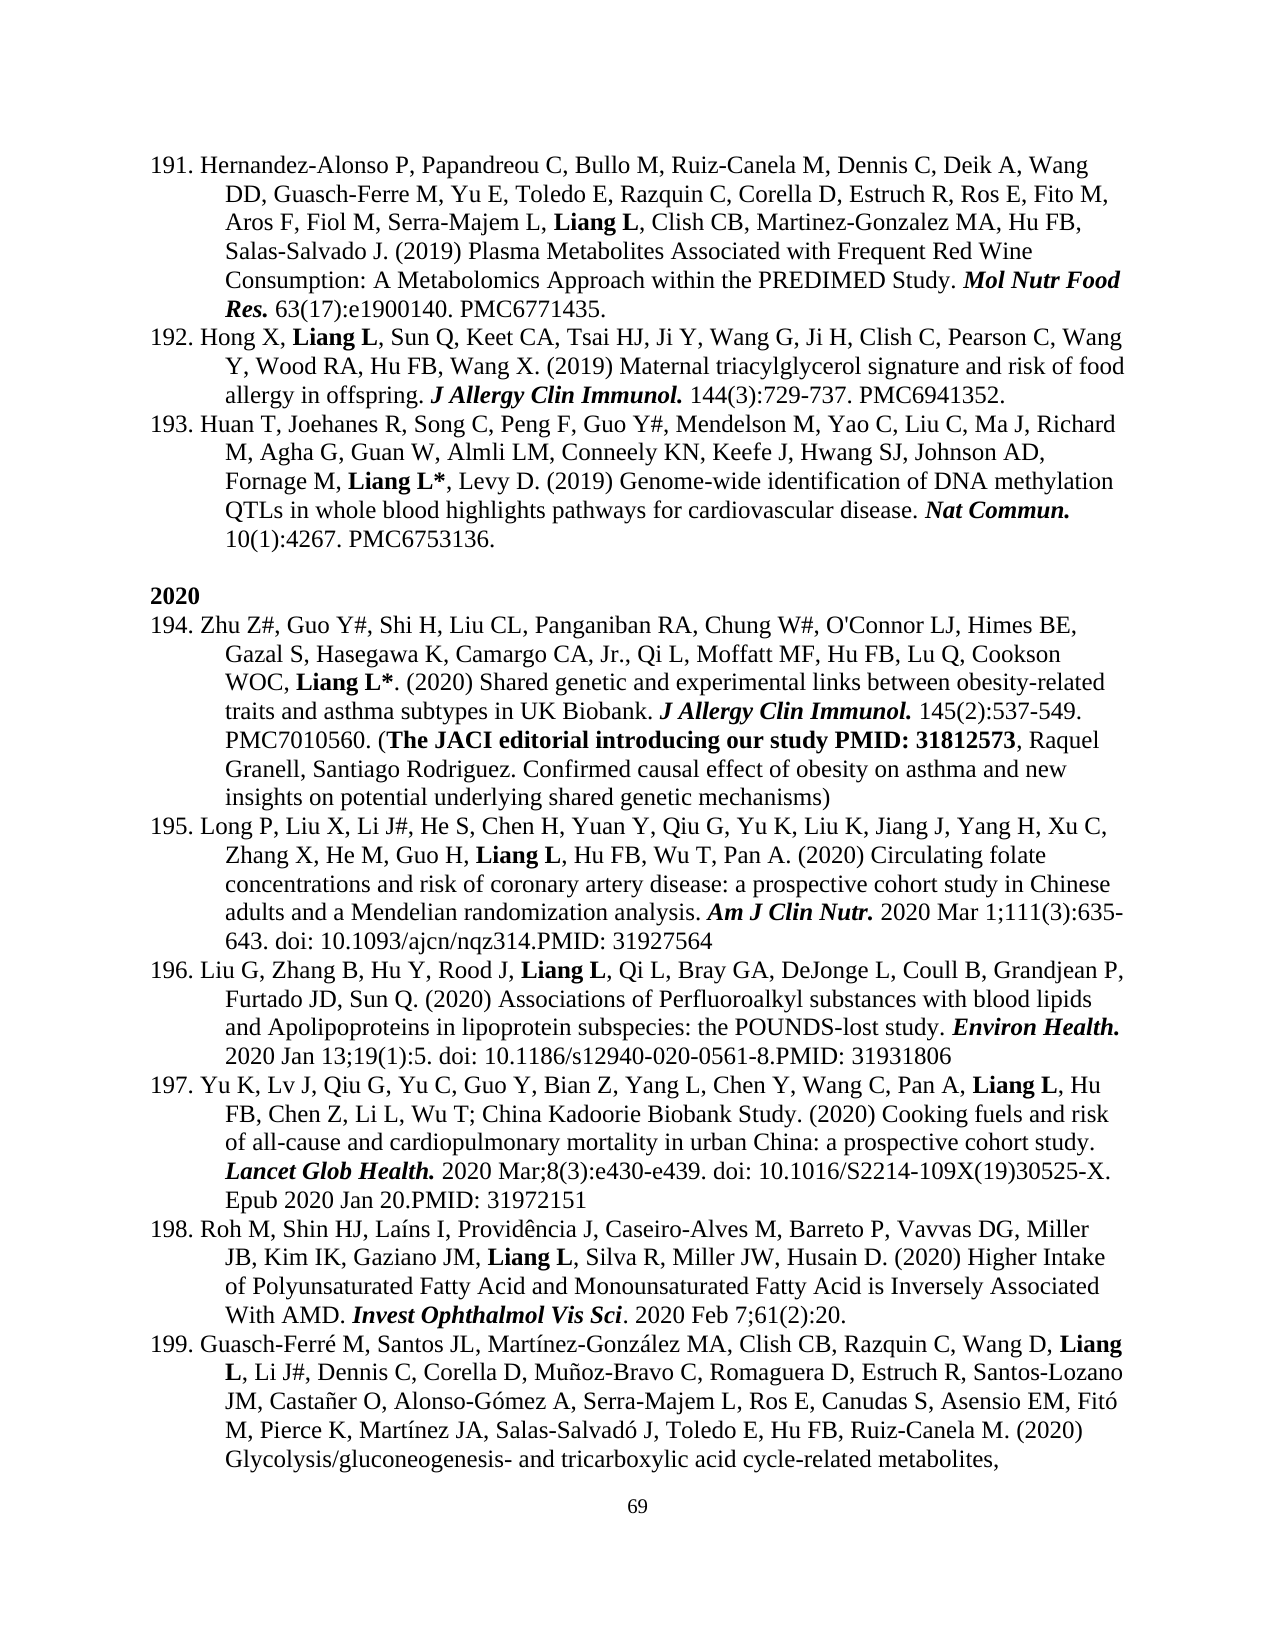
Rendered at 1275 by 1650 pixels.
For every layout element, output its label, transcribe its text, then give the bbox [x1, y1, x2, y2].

text 196. Liu G, Zhang B, Hu Y, Rood J, Liang L, Qi L, Bray GA, DeJonge L, Coull B, Grandjean P, Furtado JD, Sun Q. (2020) Associations of Perfluoroalkyl substances with blood lipids and Apolipoproteins in lipoprotein subspecies: the POUNDS-lost study. Environ Health. 2020 Jan 13;19(1):5. doi: 10.1186/s12940-020-0561-8.PMID: 31931806 [150, 955, 1125, 1070]
text 197. Yu K, Lv J, Qiu G, Yu C, Guo Y, Bian Z, Yang L, Chen Y, Wang C, Pan A, Liang L, Hu FB, Chen Z, Li L, Wu T; China Kadoorie Biobank Study. (2020) Cooking fuels and risk of all-cause and cardiopulmonary mortality in urban China: a prospective cohort study. Lancet Glob Health. 2020 Mar;8(3):e430-e439. doi: 10.1016/S2214-109X(19)30525-X. Epub 2020 Jan 20.PMID: 31972151 [150, 1070, 1125, 1214]
text 195. Long P, Liu X, Li J#, He S, Chen H, Yuan Y, Qiu G, Yu K, Liu K, Jiang J, Yang H, Xu C, Zhang X, He M, Guo H, Liang L, Hu FB, Wu T, Pan A. (2020) Circulating folate concentrations and risk of coronary artery disease: a prospective cohort study in Chinese adults and a Mendelian randomization analysis. Am J Clin Nutr. 2020 Mar 1;111(3):635-643. doi: 10.1093/ajcn/nqz314.PMID: 31927564 [150, 811, 1125, 955]
text 198. Roh M, Shin HJ, Laíns I, Providência J, Caseiro-Alves M, Barreto P, Vavvas DG, Miller JB, Kim IK, Gaziano JM, Liang L, Silva R, Miller JW, Husain D. (2020) Higher Intake of Polyunsaturated Fatty Acid and Monounsaturated Fatty Acid is Inversely Associated With AMD. Invest Ophthalmol Vis Sci. 2020 Feb 7;61(2):20. [150, 1214, 1125, 1329]
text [150, 1329, 1125, 1472]
text 194. Zhu Z#, Guo Y#, Shi H, Liu CL, Panganiban RA, Chung W#, O'Connor LJ, Himes BE, Gazal S, Hasegawa K, Camargo CA, Jr., Qi L, Moffatt MF, Hu FB, Lu Q, Cookson WOC, Liang L*. (2020) Shared genetic and experimental links between obesity-related traits and asthma subtypes in UK Biobank. J Allergy Clin Immunol. 145(2):537-549. PMC7010560. (The JACI editorial introducing our study PMID: 31812573, Raquel Granell, Santiago Rodriguez. Confirmed causal effect of obesity on asthma and new insights on potential underlying shared genetic mechanisms) [150, 610, 1125, 811]
text 193. Huan T, Joehanes R, Song C, Peng F, Guo Y#, Mendelson M, Yao C, Liu C, Ma J, Richard M, Agha G, Guan W, Almli LM, Conneely KN, Keefe J, Hwang SJ, Johnson AD, Fornage M, Liang L*, Levy D. (2019) Genome-wide identification of DNA methylation QTLs in whole blood highlights pathways for cardiovascular disease. Nat Commun. 10(1):4267. PMC6753136. [150, 409, 1125, 552]
text 192. Hong X, Liang L, Sun Q, Keet CA, Tsai HJ, Ji Y, Wang G, Ji H, Clish C, Pearson C, Wang Y, Wood RA, Hu FB, Wang X. (2019) Maternal triacylglycerol signature and risk of food allergy in offspring. J Allergy Clin Immunol. 144(3):729-737. PMC6941352. [150, 322, 1125, 409]
text 2020 [150, 581, 1125, 610]
text 191. Hernandez-Alonso P, Papandreou C, Bullo M, Ruiz-Canela M, Dennis C, Deik A, Wang DD, Guasch-Ferre M, Yu E, Toledo E, Razquin C, Corella D, Estruch R, Ros E, Fito M, Aros F, Fiol M, Serra-Majem L, Liang L, Clish CB, Martinez-Gonzalez MA, Hu FB, Salas-Salvado J. (2019) Plasma Metabolites Associated with Frequent Red Wine Consumption: A Metabolomics Approach within the PREDIMED Study. Mol Nutr Food Res. 63(17):e1900140. PMC6771435. [150, 150, 1125, 322]
